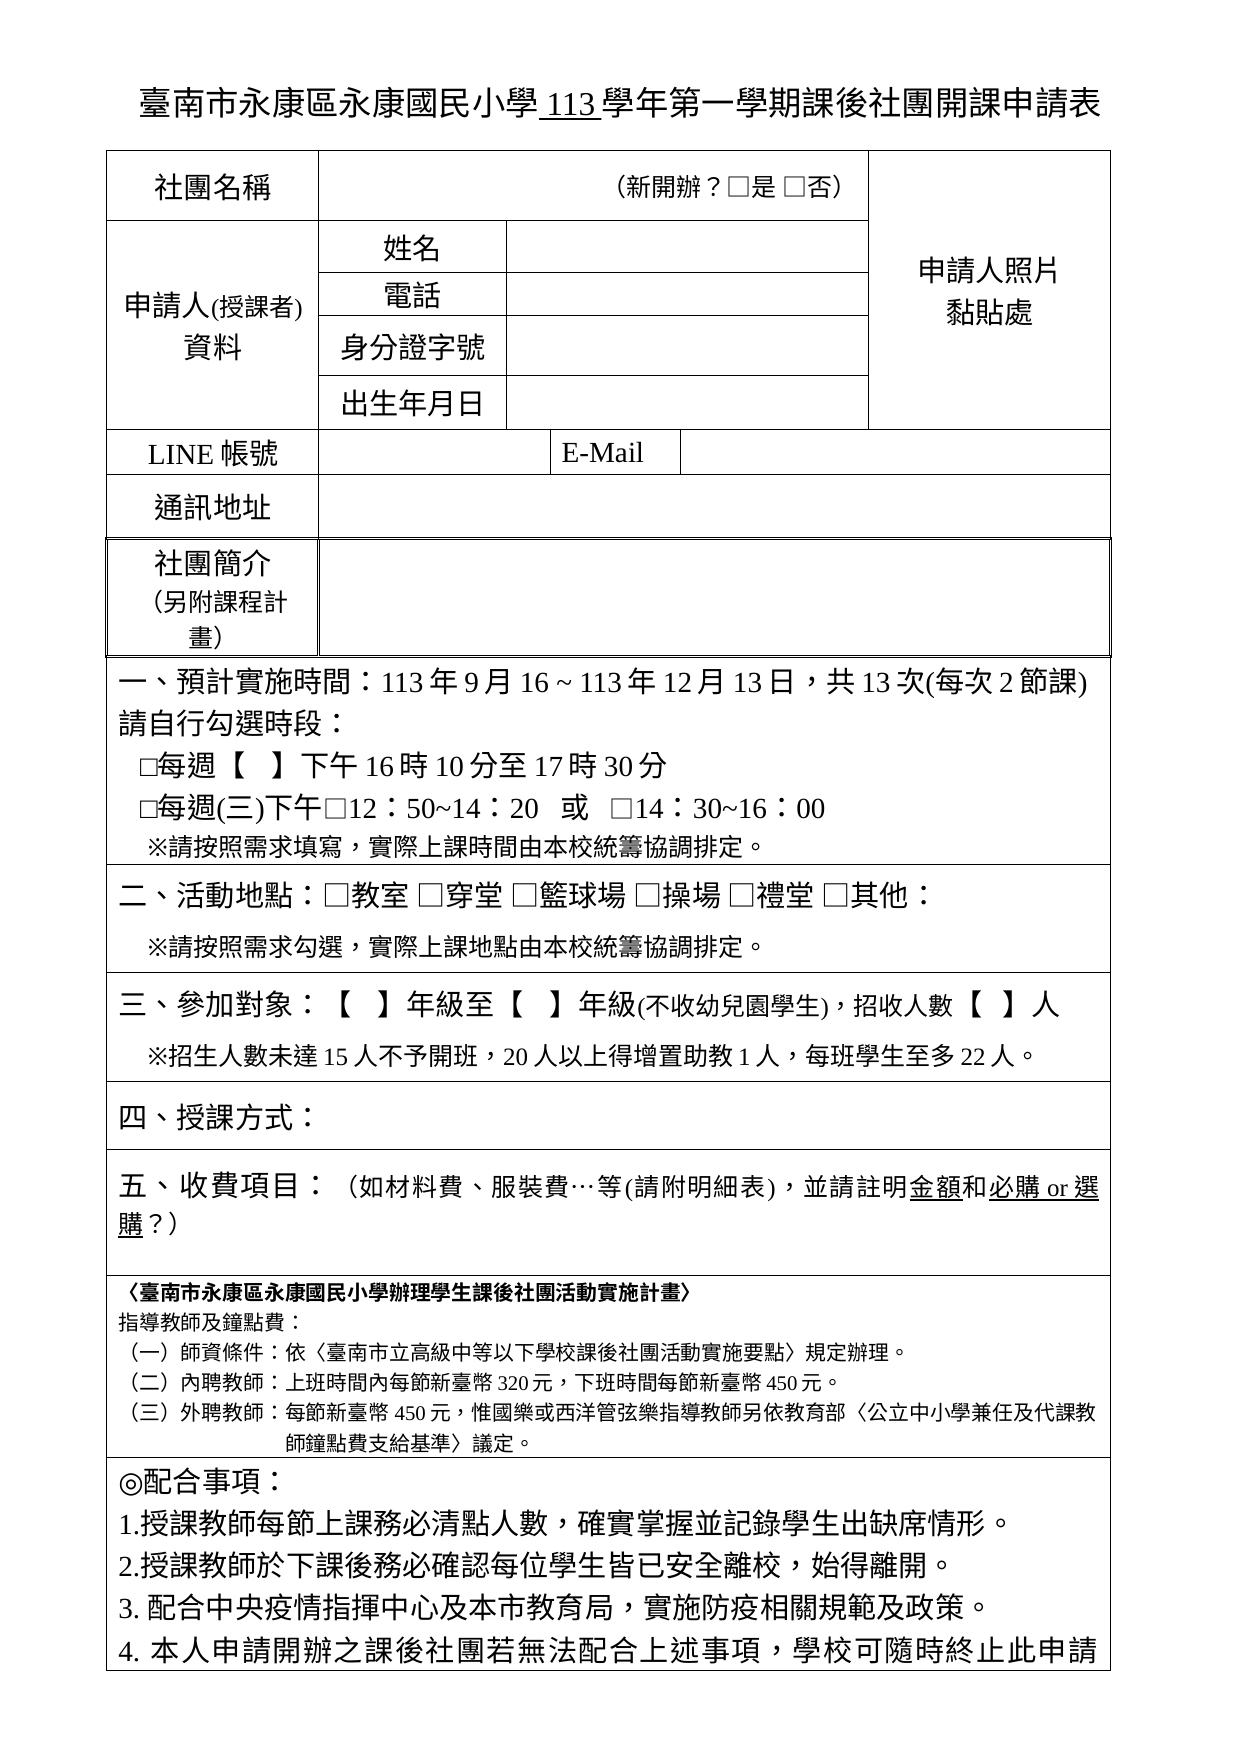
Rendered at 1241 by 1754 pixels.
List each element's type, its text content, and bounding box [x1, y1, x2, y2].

table_cell 通訊地址 [107, 475, 318, 537]
table_cell [320, 540, 1109, 655]
table_cell [507, 221, 868, 272]
table_cell [507, 273, 868, 315]
table_cell 社團簡介 （另附課程計畫） [108, 540, 317, 655]
text 臺南市永康區永康國民小學 113學年第一學期課後社團開課申請表 [118, 77, 1122, 125]
table_cell [507, 376, 868, 428]
table_cell 申請人(授課者)資料 [107, 221, 318, 428]
table_cell 三、參加對象：【 】年級至【 】年級(不收幼兒園學生)，招收人數【 】人 ※招生人數未達15人不予開班，20人以上得增置助教1人，每班學生至多22人。 [107, 973, 1110, 1081]
table_cell 一、預計實施時間：113年9月16 ~ 113年12月13日，共13次(每次2節課)請自行勾選時段： □每週【 】下午16時10分至17時30分 □每週(三)下午□12：50~14：20 或 □14：30~16：00 ※請按照需求填寫，實際上課時間由本校統籌協調排定。 [107, 658, 1110, 864]
table_cell 四、授課方式： [107, 1082, 1110, 1149]
table_cell [319, 430, 550, 474]
table_cell [681, 430, 1110, 474]
table_header 社團名稱 [107, 151, 318, 220]
table_cell 二、活動地點：□教室 □穿堂 □籃球場 □操場 □禮堂 □其他： ※請按照需求勾選，實際上課地點由本校統籌協調排定。 [107, 865, 1110, 972]
table_cell 五、收費項目：（如材料費、服裝費…等(請附明細表)，並請註明金額和必購or選購？） [107, 1150, 1110, 1275]
table_cell 身分證字號 [319, 316, 506, 374]
table_cell 電話 [319, 273, 506, 315]
table_cell 出生年月日 [319, 376, 506, 428]
table_cell 姓名 [319, 221, 506, 272]
table_cell [507, 316, 868, 374]
table_cell [319, 475, 1110, 537]
table_header 申請人照片 黏貼處 [869, 151, 1110, 428]
table_cell LINE帳號 [107, 430, 318, 474]
table_cell E-Mail [551, 430, 680, 474]
table_header （新開辦？□是 □否） [319, 151, 868, 220]
table_cell 〈臺南市永康區永康國民小學辦理學生課後社團活動實施計畫〉 指導教師及鐘點費： （一）師資條件：依〈臺南市立高級中等以下學校課後社團活動實施要點〉規定辦理。 （二）內聘教師：上班時間內每節新臺幣320元，下班時間每節新臺幣450元。 （三）外聘教師：每節新臺幣450元，惟國樂或西洋管弦樂指導教師另依教育部〈公立中小學兼任及代課教師鐘點費支給基準〉議定。 [107, 1276, 1110, 1457]
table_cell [107, 1458, 1110, 1669]
